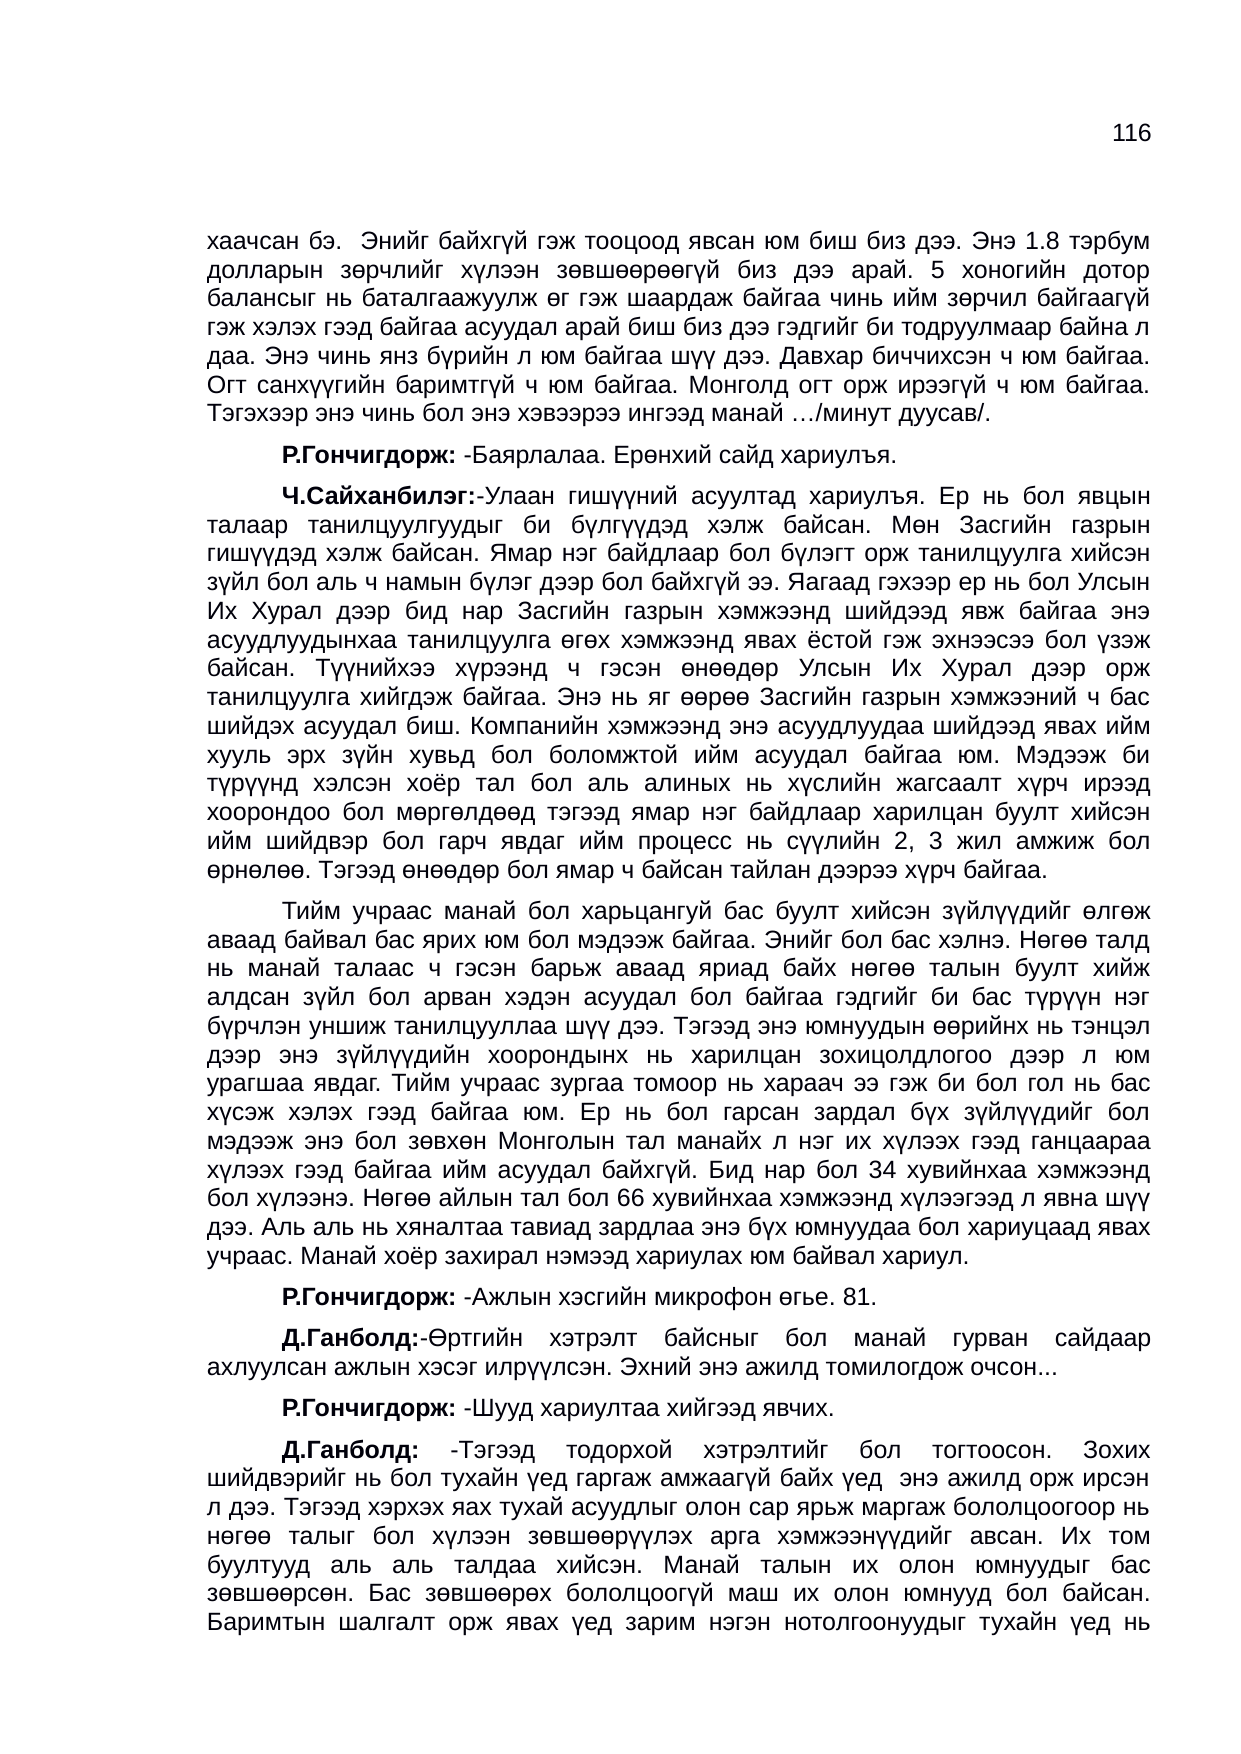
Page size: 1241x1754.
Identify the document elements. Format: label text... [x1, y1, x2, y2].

text Д.Ганболд:-Өртгийн хэтрэлт байсныг бол манай гурван сайдаар ахлуулсан ажлын хэсэг илрүүлсэн. Эхний энэ ажилд томилогдож очсон... [207, 1323, 1152, 1381]
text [207, 226, 1152, 427]
text Р.Гончигдорж: -Шууд хариултаа хийгээд явчих. [207, 1393, 1152, 1422]
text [207, 1434, 1152, 1636]
text Ч.Сайханбилэг:-Улаан гишүүний асуултад хариулъя. Ер нь бол явцын талаар танилцуулгуудыг би бүлгүүдэд хэлж байсан. Мөн Засгийн газрын гишүүдэд хэлж байсан. Ямар нэг байдлаар бол бүлэгт орж танилцуулга хийсэн зүйл бол аль ч намын бүлэг дээр бол байхгүй ээ. Яагаад гэхээр ер нь бол Улсын Их Хурал дээр бид нар Засгийн газрын хэмжээнд шийдээд явж байгаа энэ асуудлуудынхаа танилцуулга өгөх хэмжээнд явах ёстой гэж эхнээсээ бол үзэж байсан. Түүнийхээ хүрээнд ч гэсэн өнөөдөр Улсын Их Хурал дээр орж танилцуулга хийгдэж байгаа. Энэ нь яг өөрөө Засгийн газрын хэмжээний ч бас шийдэх асуудал биш. Компанийн хэмжээнд энэ асуудлуудаа шийдээд явах ийм хууль эрх зүйн хувьд бол боломжтой ийм асуудал байгаа юм. Мэдээж би түрүүнд хэлсэн хоёр тал бол аль алиных нь хүслийн жагсаалт хүрч ирээд хоорондоо бол мөргөлдөөд тэгээд ямар нэг байдлаар харилцан буулт хийсэн ийм шийдвэр бол гарч явдаг ийм процесс нь сүүлийн 2, 3 жил амжиж бол өрнөлөө. Тэгээд өнөөдөр бол ямар ч байсан тайлан дээрээ хүрч байгаа. [207, 481, 1152, 883]
text Р.Гончигдорж: -Баярлалаа. Ерөнхий сайд хариулъя. [207, 439, 1152, 468]
text Тийм учраас манай бол харьцангуй бас буулт хийсэн зүйлүүдийг өлгөж аваад байвал бас ярих юм бол мэдээж байгаа. Энийг бол бас хэлнэ. Нөгөө талд нь манай талаас ч гэсэн барьж аваад яриад байх нөгөө талын буулт хийж алдсан зүйл бол арван хэдэн асуудал бол байгаа гэдгийг би бас түрүүн нэг бүрчлэн уншиж танилцууллаа шүү дээ. Тэгээд энэ юмнуудын өөрийнх нь тэнцэл дээр энэ зүйлүүдийн хоорондынх нь харилцан зохицолдлогоо дээр л юм урагшаа явдаг. Тийм учраас зургаа томоор нь хараач ээ гэж би бол гол нь бас хүсэж хэлэх гээд байгаа юм. Ер нь бол гарсан зардал бүх зүйлүүдийг бол мэдээж энэ бол зөвхөн Монголын тал манайх л нэг их хүлээх гээд ганцаараа хүлээх гээд байгаа ийм асуудал байхгүй. Бид нар бол 34 хувийнхаа хэмжээнд бол хүлээнэ. Нөгөө айлын тал бол 66 хувийнхаа хэмжээнд хүлээгээд л явна шүү дээ. Аль аль нь хяналтаа тавиад зардлаа энэ бүх юмнуудаа бол хариуцаад явах учраас. Манай хоёр захирал нэмээд хариулах юм байвал хариул. [207, 896, 1152, 1269]
text Р.Гончигдорж: -Ажлын хэсгийн микрофон өгье. 81. [207, 1282, 1152, 1311]
